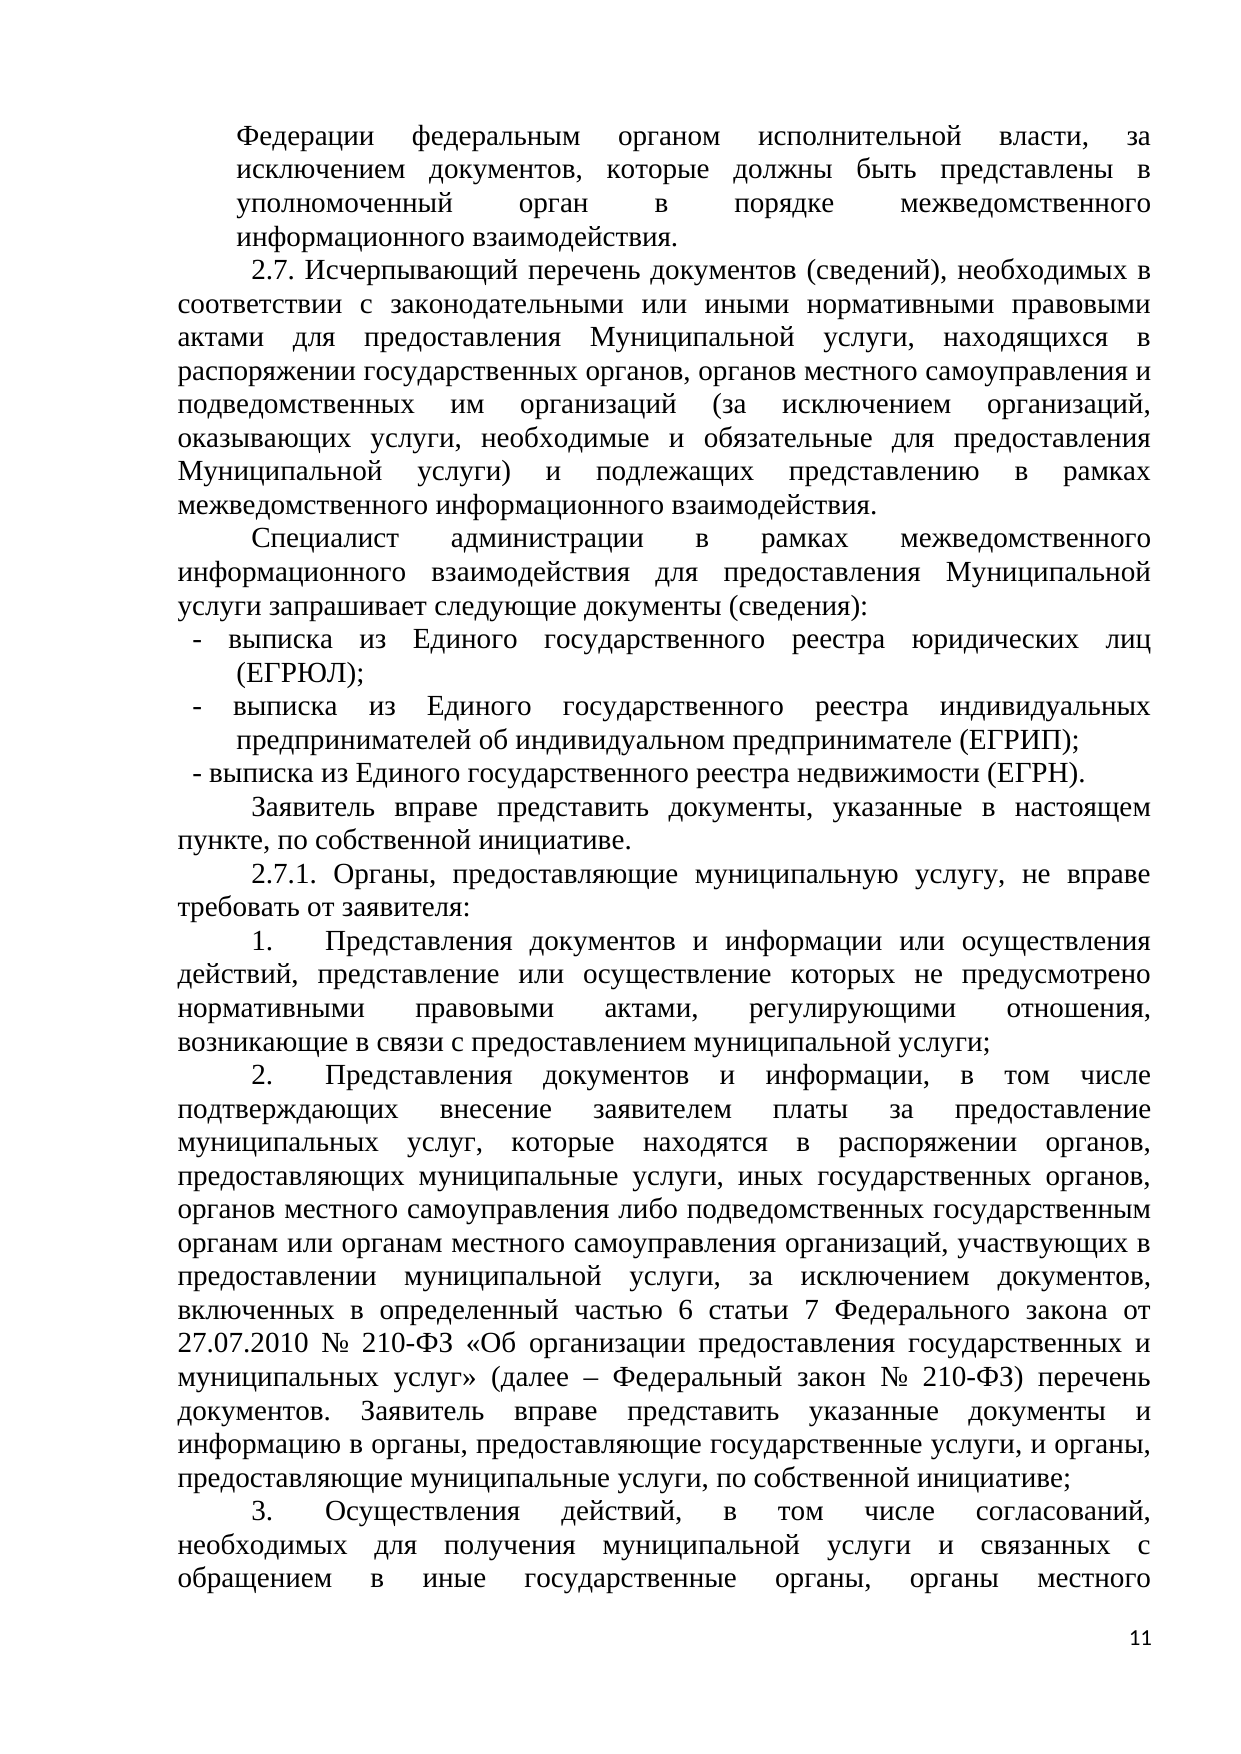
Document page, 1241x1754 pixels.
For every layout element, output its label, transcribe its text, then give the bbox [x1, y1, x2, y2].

text - выписка из Единого государственного реестра индивидуальных предпринимателей об индивидуальном предпринимателе (ЕГРИП); [192, 688, 1152, 755]
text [177, 1493, 1152, 1594]
text - выписка из Единого государственного реестра юридических лиц (ЕГРЮЛ); [192, 621, 1152, 688]
text Специалист администрации в рамках межведомственного информационного взаимодействия для предоставления Муниципальной услуги запрашивает следующие документы (сведения): [177, 521, 1152, 621]
text 1. Представления документов и информации или осуществления действий, представление или осуществление которых не предусмотрено нормативными правовыми актами, регулирующими отношения, возникающие в связи с предоставлением муниципальной услуги; [177, 923, 1152, 1057]
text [192, 118, 1152, 252]
text 2.7. Исчерпывающий перечень документов (сведений), необходимых в соответствии с законодательными или иными нормативными правовыми актами для предоставления Муниципальной услуги, находящихся в распоряжении государственных органов, органов местного самоуправления и подведомственных им организаций (за исключением организаций, оказывающих услуги, необходимые и обязательные для предоставления Муниципальной услуги) и подлежащих представлению в рамках межведомственного информационного взаимодействия. [177, 252, 1152, 521]
text - выписка из Единого государственного реестра недвижимости (ЕГРН). [192, 755, 1152, 789]
text Заявитель вправе представить документы, указанные в настоящем пункте, по собственной инициативе. [177, 789, 1152, 856]
text 2.7.1. Органы, предоставляющие муниципальную услугу, не вправе требовать от заявителя: [177, 856, 1152, 923]
text 2. Представления документов и информации, в том числе подтверждающих внесение заявителем платы за предоставление муниципальных услуг, которые находятся в распоряжении органов, предоставляющих муниципальные услуги, иных государственных органов, органов местного самоуправления либо подведомственных государственным органам или органам местного самоуправления организаций, участвующих в предоставлении муниципальной услуги, за исключением документов, включенных в определенный частью 6 статьи 7 Федерального закона от 27.07.2010 № 210-ФЗ «Об организации предоставления государственных и муниципальных услуг» (далее – Федеральный закон № 210-ФЗ) перечень документов. Заявитель вправе представить указанные документы и информацию в органы, предоставляющие государственные услуги, и органы, предоставляющие муниципальные услуги, по собственной инициативе; [177, 1057, 1152, 1493]
